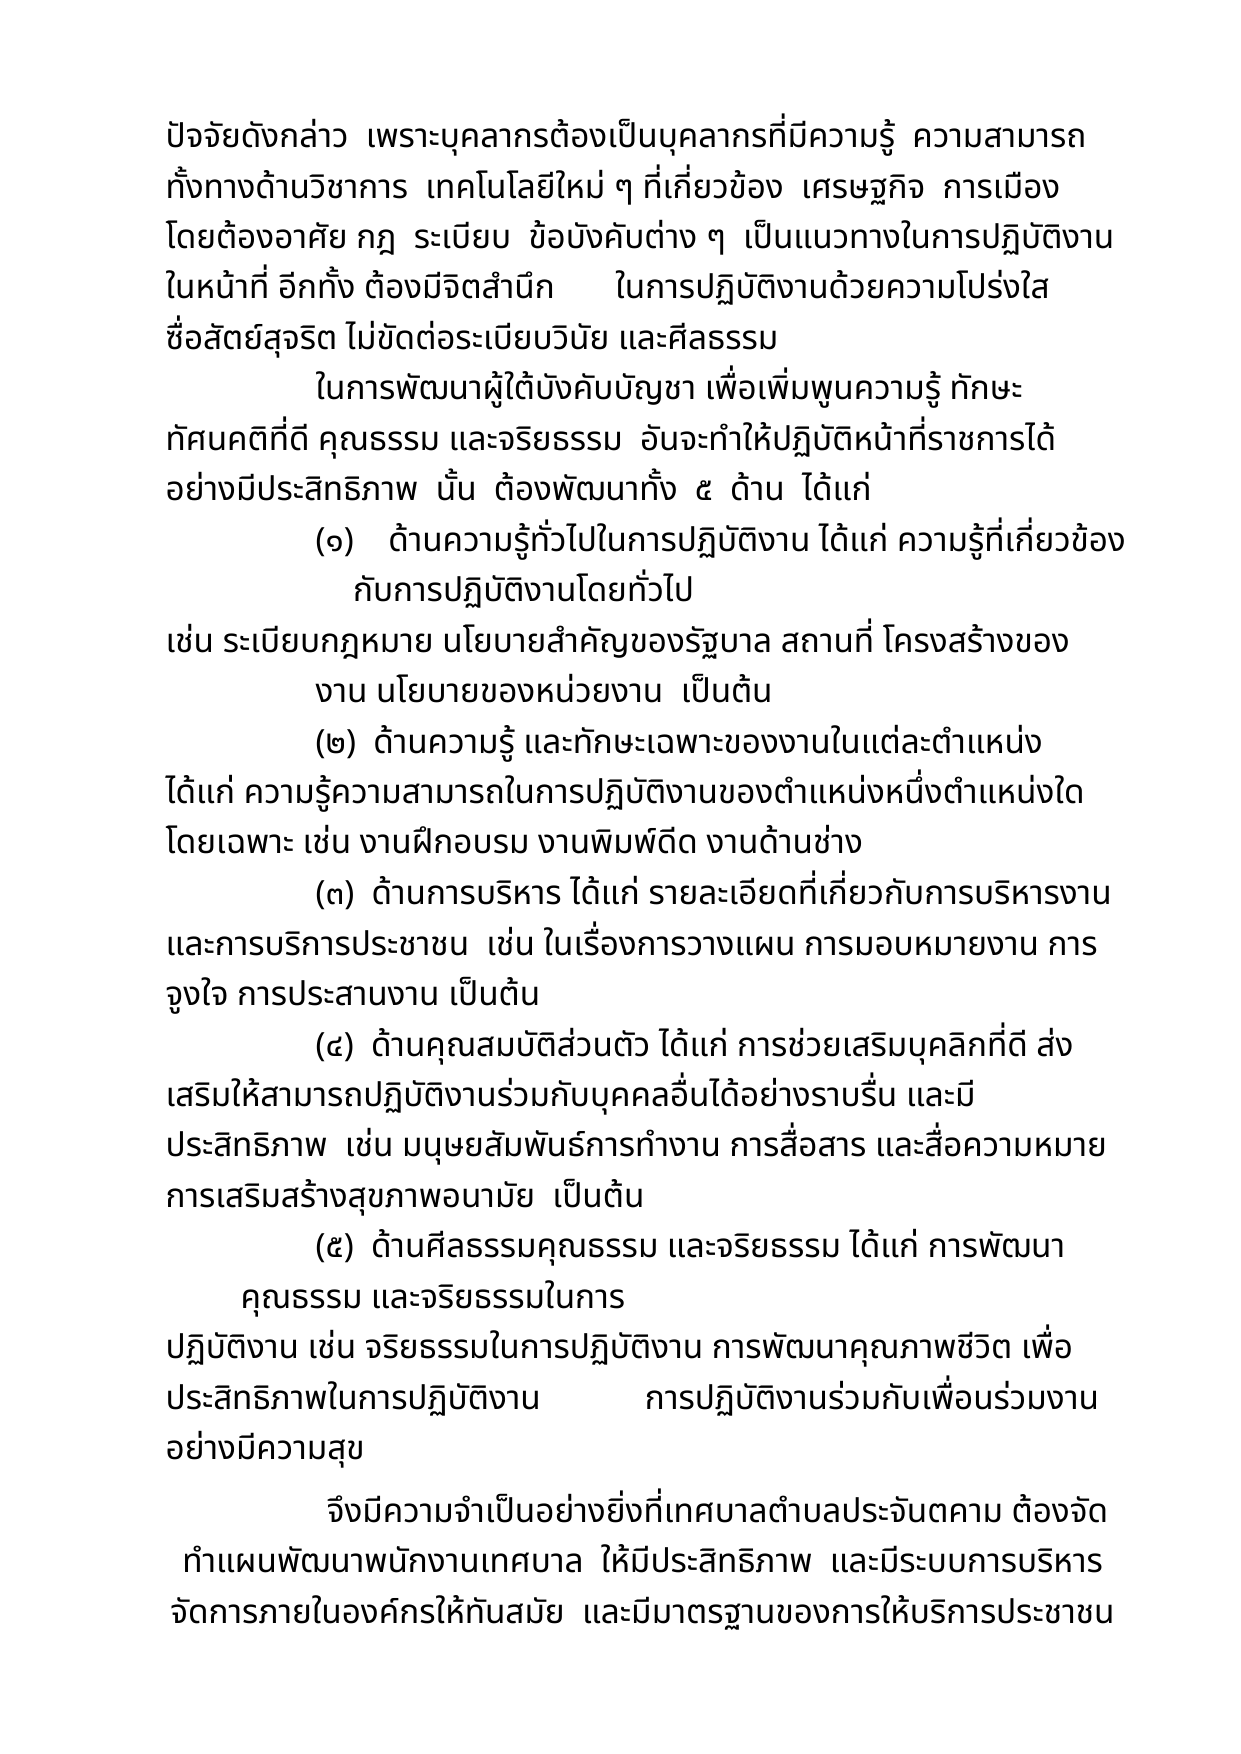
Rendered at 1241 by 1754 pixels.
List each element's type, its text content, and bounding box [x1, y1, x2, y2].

text (๔) ด้านคุณสมบัติส่วนตัว ได้แก่ การช่วยเสริมบุคลิกที่ดี ส่งเสริมให้สามารถปฏิบัติงานร่วมกับบุคคลอื่นได้อย่างราบรื่น และมีประสิทธิภาพ เช่น มนุษยสัมพันธ์การทำงาน การสื่อสาร และสื่อความหมาย การเสริมสร้างสุขภาพอนามัย เป็นต้น [165, 1020, 1119, 1222]
text ปฏิบัติงาน เช่น จริยธรรมในการปฏิบัติงาน การพัฒนาคุณภาพชีวิต เพื่อประสิทธิภาพในการปฏิบัติงาน การปฏิบัติงานร่วมกับเพื่อนร่วมงานอย่างมีความสุข [165, 1323, 1119, 1474]
text ในการพัฒนาผู้ใต้บังคับบัญชา เพื่อเพิ่มพูนความรู้ ทักษะ ทัศนคติที่ดี คุณธรรม และจริยธรรม อันจะทำให้ปฏิบัติหน้าที่ราชการได้อย่างมีประสิทธิภาพ นั้น ต้องพัฒนาทั้ง ๕ ด้าน ได้แก่ [165, 364, 1119, 516]
text (๒) ด้านความรู้ และทักษะเฉพาะของงานในแต่ละตำแหน่ง ได้แก่ ความรู้ความสามารถในการปฏิบัติงานของตำแหน่งหนึ่งตำแหน่งใด โดยเฉพาะ เช่น งานฝึกอบรม งานพิมพ์ดีด งานด้านช่าง [165, 717, 1119, 869]
text เช่น ระเบียบกฎหมาย นโยบายสำคัญของรัฐบาล สถานที่ โครงสร้างของงาน นโยบายของหน่วยงาน เป็นต้น [165, 617, 1119, 717]
text (๑) ด้านความรู้ทั่วไปในการปฏิบัติงาน ได้แก่ ความรู้ที่เกี่ยวข้องกับการปฏิบัติงานโดยทั่วไป [315, 516, 1136, 617]
text (๕) ด้านศีลธรรมคุณธรรม และจริยธรรม ได้แก่ การพัฒนาคุณธรรม และจริยธรรมในการ [240, 1222, 1119, 1323]
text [165, 1487, 1119, 1638]
text (๓) ด้านการบริหาร ได้แก่ รายละเอียดที่เกี่ยวกับการบริหารงาน และการบริการประชาชน เช่น ในเรื่องการวางแผน การมอบหมายงาน การจูงใจ การประสานงาน เป็นต้น [165, 869, 1119, 1020]
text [165, 112, 1119, 364]
